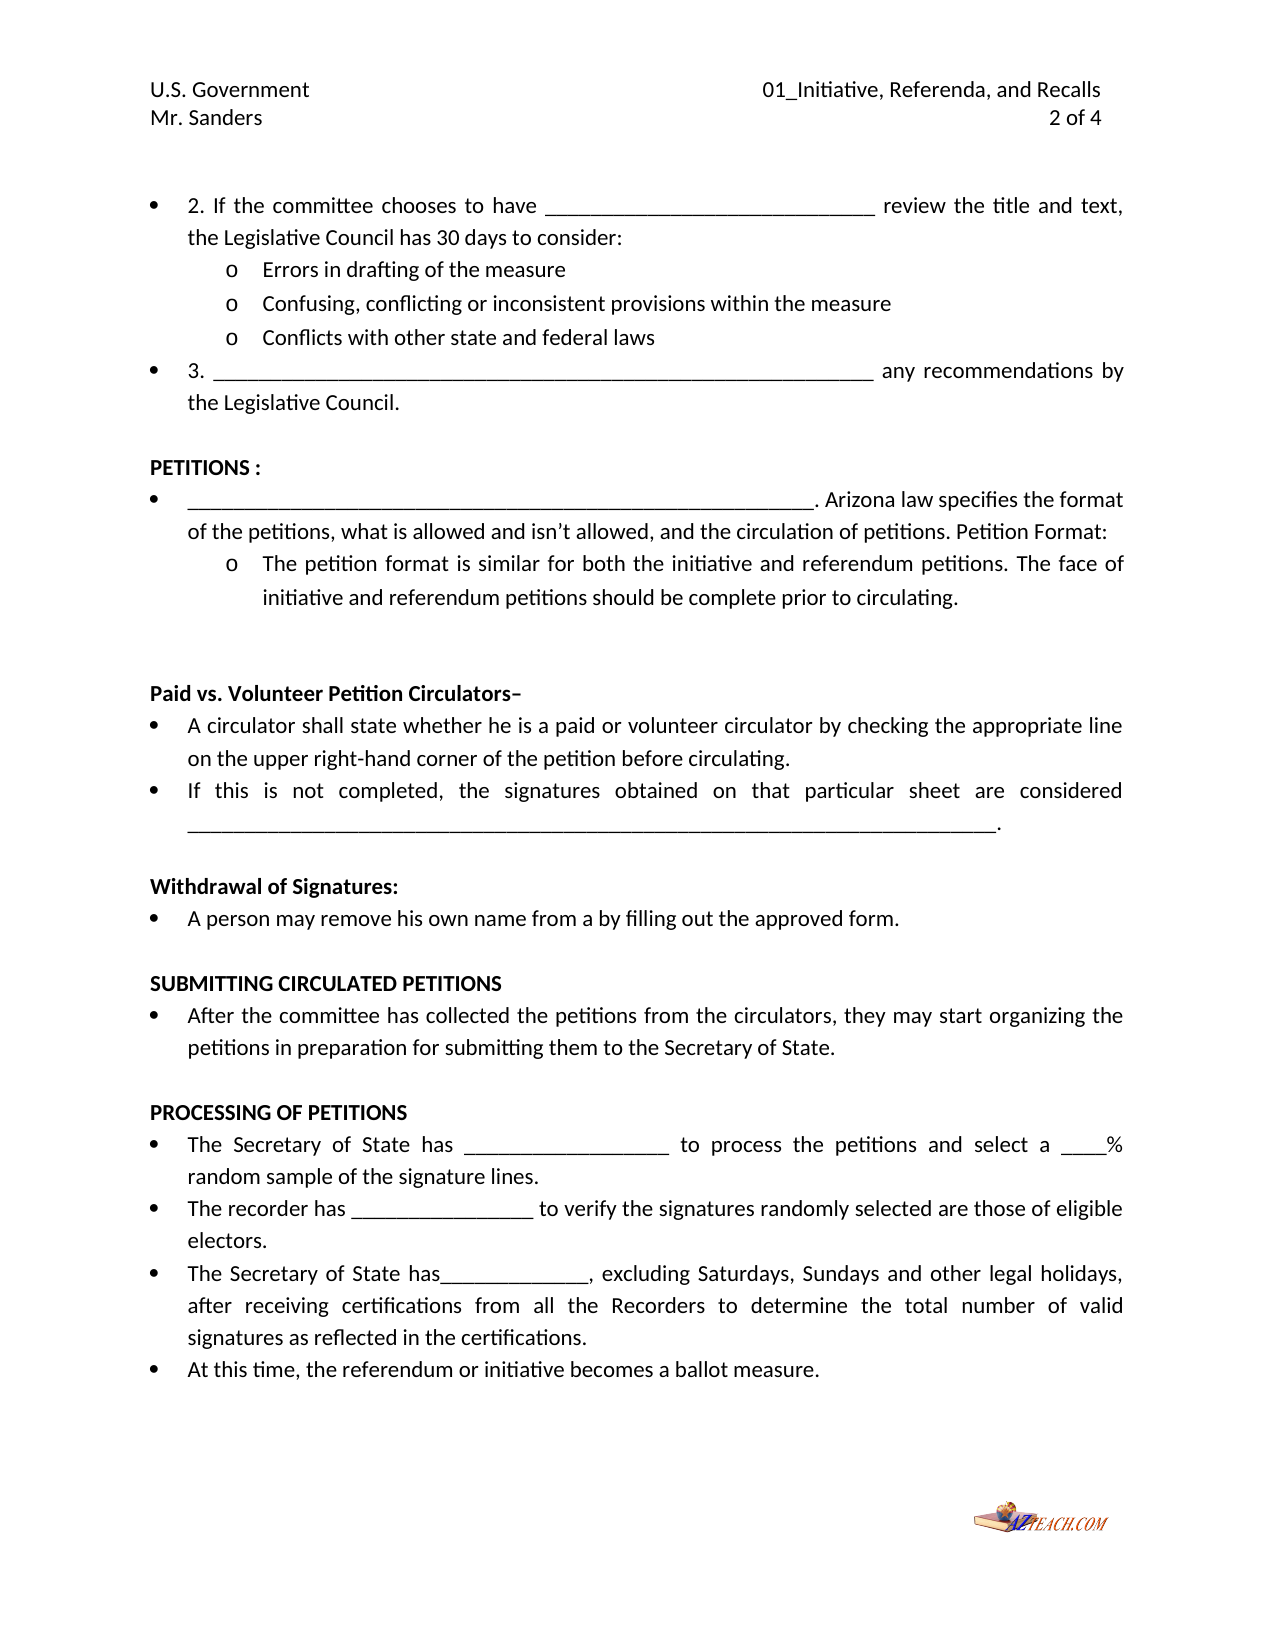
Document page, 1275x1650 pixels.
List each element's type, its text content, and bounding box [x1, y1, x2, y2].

text SUBMITTING CIRCULATED PETITIONS [150, 969, 1125, 997]
list At this time, the referendum or initiative becomes a ballot measure. [150, 1355, 1125, 1383]
list If this is not completed, the signatures obtained on that particular sheet are considered _______________________________________________________________________. [150, 776, 1125, 836]
list After the committee has collected the petitions from the circulators, they may start organizing the petitions in preparation for submitting them to the Secretary of State. [150, 1001, 1125, 1061]
list Confusing, conflicting or inconsistent provisions within the measure [225, 289, 1125, 318]
list 2. If the committee chooses to have _____________________________ review the title and text, the Legislative Council has 30 days to consider: [150, 191, 1125, 251]
text PETITIONS : [150, 453, 1125, 481]
list The petition format is similar for both the initiative and referendum petitions. The face of initiative and referendum petitions should be complete prior to circulating. [225, 549, 1125, 611]
list _______________________________________________________. Arizona law specifies the format of the petitions, what is allowed and isn’t allowed, and the circulation of petitions. Petition Format: [150, 485, 1125, 545]
list 3. __________________________________________________________ any recommendations by the Legislative Council. [150, 356, 1125, 416]
list Errors in drafting of the measure [225, 256, 1125, 285]
picture [968, 1477, 1125, 1575]
list Conflicts with other state and federal laws [225, 323, 1125, 352]
text Paid vs. Volunteer Petition Circulators– [150, 679, 1125, 707]
list A person may remove his own name from a by filling out the approved form. [150, 904, 1125, 933]
text PROCESSING OF PETITIONS [150, 1098, 1125, 1126]
list A circulator shall state whether he is a paid or volunteer circulator by checking the appropriate line on the upper right-hand corner of the petition before circulating. [150, 711, 1125, 772]
list The Secretary of State has_____________, excluding Saturdays, Sundays and other legal holidays, after receiving certifications from all the Recorders to determine the total number of valid signatures as reflected in the certifications. [150, 1259, 1125, 1351]
list The recorder has ________________ to verify the signatures randomly selected are those of eligible electors. [150, 1194, 1125, 1254]
list The Secretary of State has __________________ to process the petitions and select a ____% random sample of the signature lines. [150, 1130, 1125, 1190]
text Withdrawal of Signatures: [150, 872, 1125, 900]
